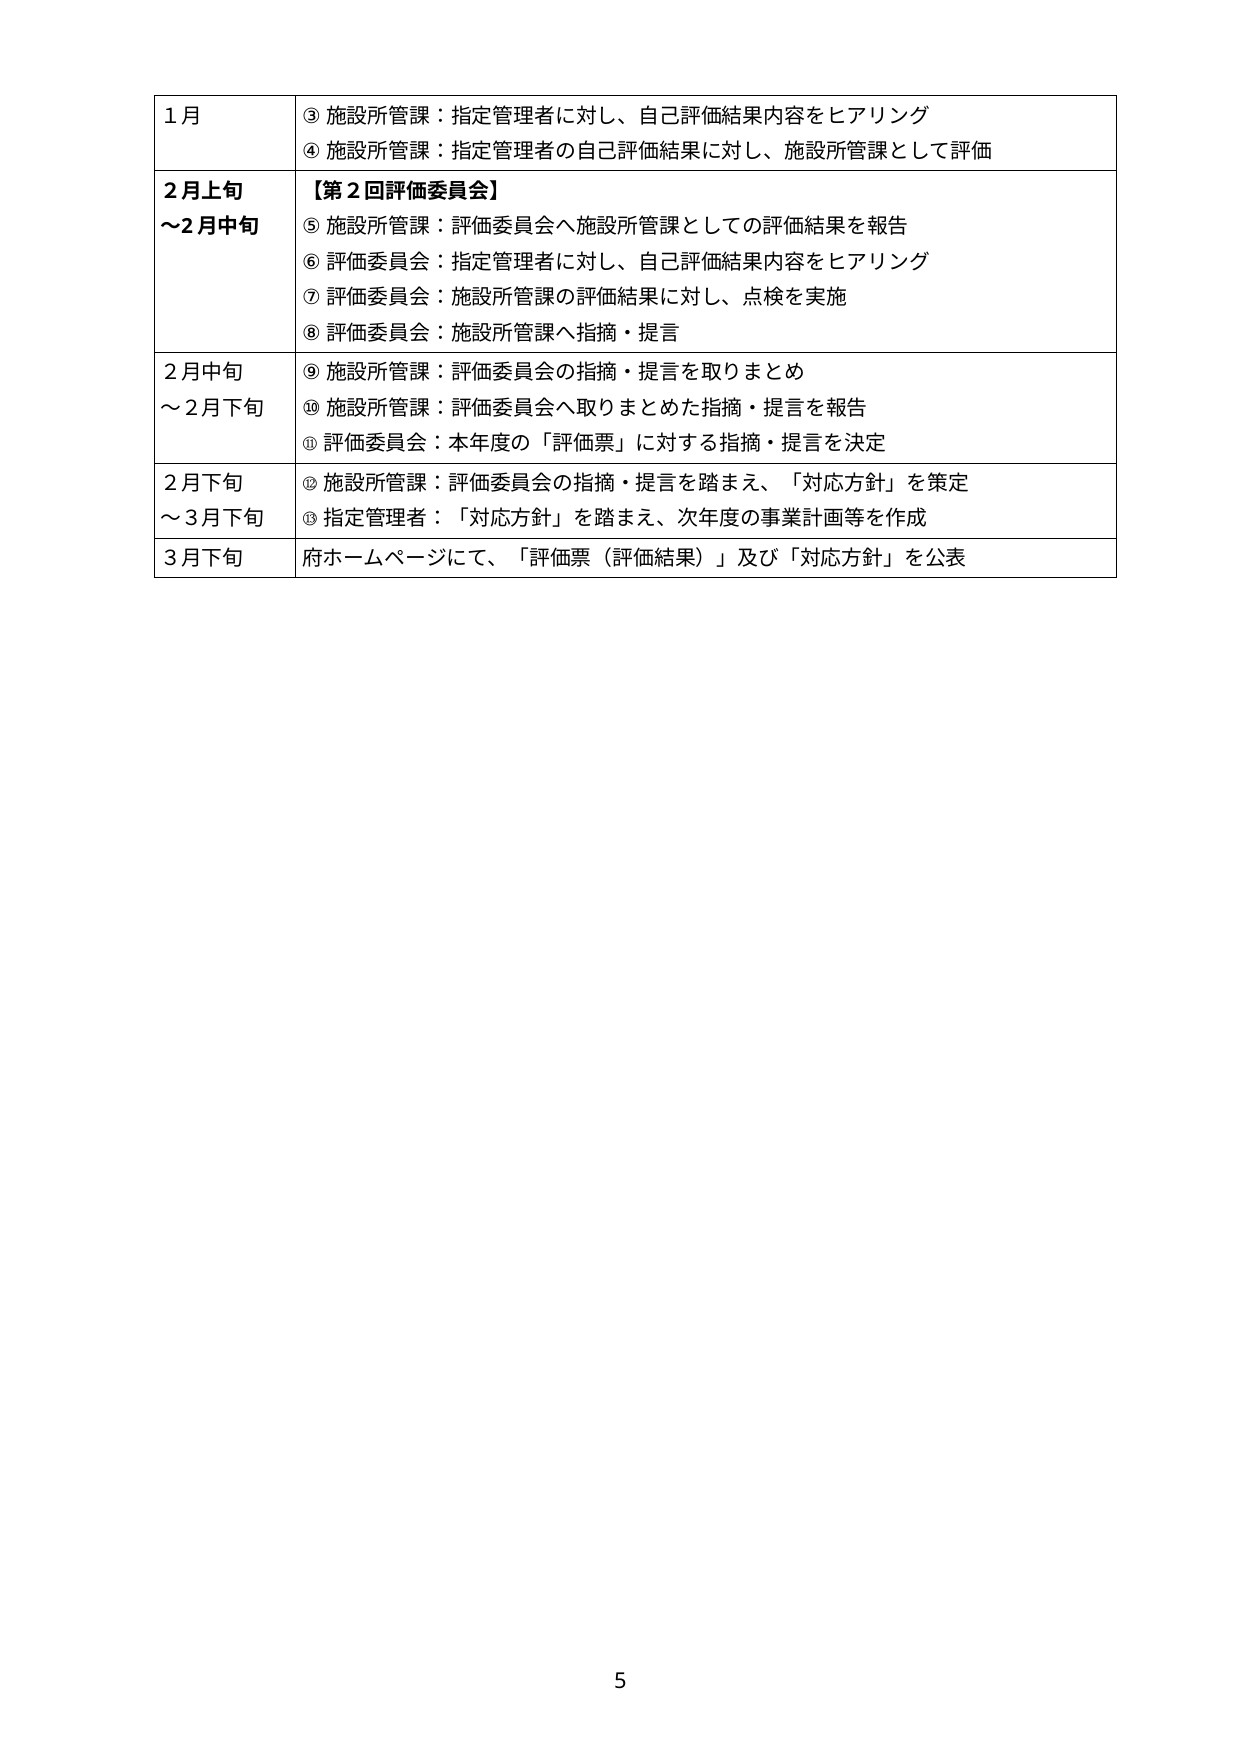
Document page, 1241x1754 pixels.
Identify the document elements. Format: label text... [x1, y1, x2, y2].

table_cell １月 [155, 96, 295, 170]
table_cell ③ 施設所管課：指定管理者に対し、自己評価結果内容をヒアリング ④ 施設所管課：指定管理者の自己評価結果に対し、施設所管課として評価 [296, 96, 1116, 170]
table_cell ２月中旬 ～２月下旬 [155, 353, 295, 462]
table_cell ２月上旬 ～2月中旬 [155, 171, 295, 352]
table_cell ２月下旬 ～３月下旬 [155, 464, 295, 537]
table_cell 【第２回評価委員会】 ⑤ 施設所管課：評価委員会へ施設所管課としての評価結果を報告 ⑥ 評価委員会：指定管理者に対し、自己評価結果内容をヒアリング ⑦ 評価委員会：施設所管課の評価結果に対し、点検を実施 ⑧ 評価委員会：施設所管課へ指摘・提言 [296, 171, 1116, 352]
table_cell ３月下旬 [155, 539, 295, 577]
table_cell ⑫ 施設所管課：評価委員会の指摘・提言を踏まえ、「対応方針」を策定 ⑬ 指定管理者：「対応方針」を踏まえ、次年度の事業計画等を作成 [296, 464, 1116, 537]
table_cell 府ホームページにて、「評価票（評価結果）」及び「対応方針」を公表 [296, 539, 1116, 577]
table_cell ⑨ 施設所管課：評価委員会の指摘・提言を取りまとめ ⑩ 施設所管課：評価委員会へ取りまとめた指摘・提言を報告 ⑪ 評価委員会：本年度の「評価票」に対する指摘・提言を決定 [296, 353, 1116, 462]
